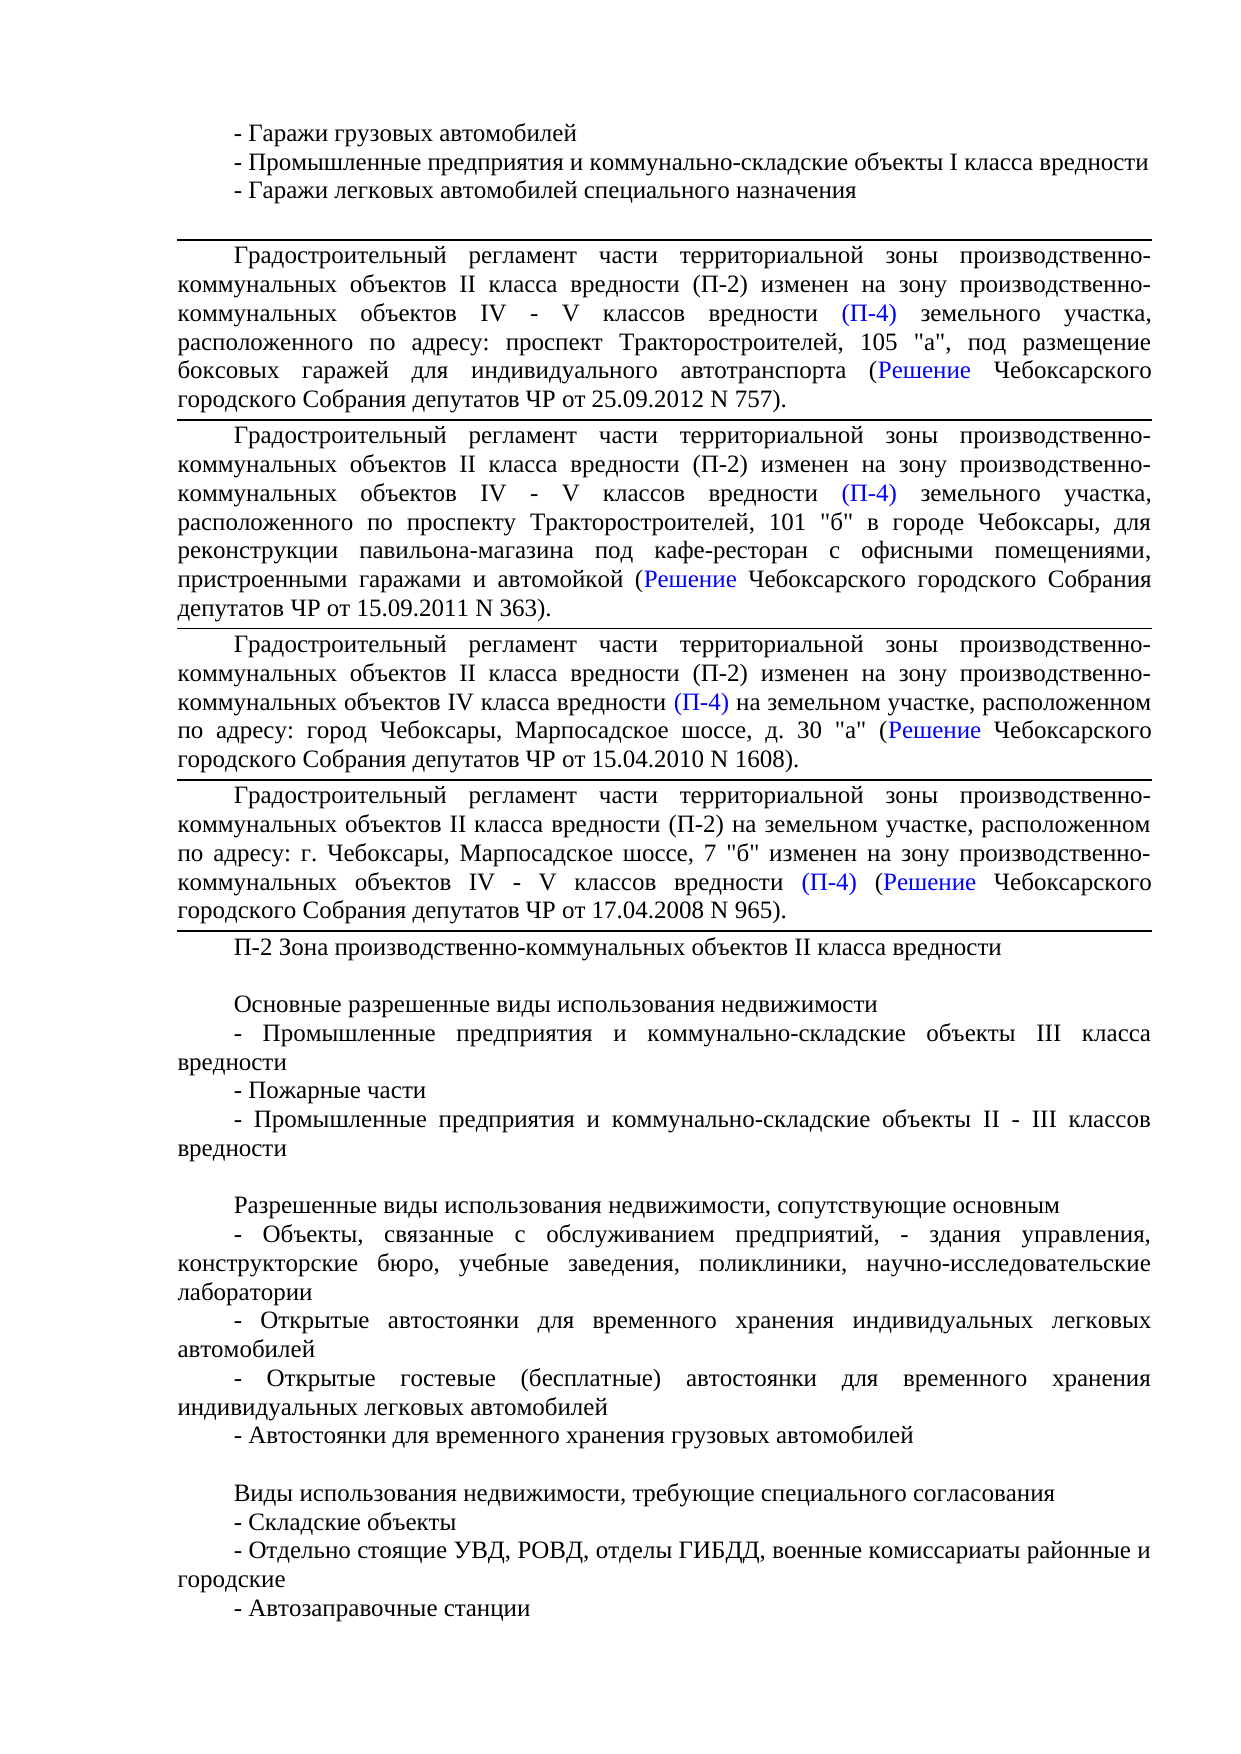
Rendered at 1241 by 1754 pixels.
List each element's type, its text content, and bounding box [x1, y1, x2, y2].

text Градостроительный регламент части территориальной зоны производственно-коммунальных объектов II класса вредности (П-2) изменен на зону производственно-коммунальных объектов IV - V классов вредности (П-4) земельного участка, расположенного по адресу: проспект Тракторостроителей, 105 "а", под размещение боксовых гаражей для индивидуального автотранспорта (Решение Чебоксарского городского Собрания депутатов ЧР от 25.09.2012 N 757). [177, 241, 1152, 413]
text Градостроительный регламент части территориальной зоны производственно-коммунальных объектов II класса вредности (П-2) изменен на зону производственно-коммунальных объектов IV - V классов вредности (П-4) земельного участка, расположенного по проспекту Тракторостроителей, 101 "б" в городе Чебоксары, для реконструкции павильона-магазина под кафе-ресторан с офисными помещениями, пристроенными гаражами и автомойкой (Решение Чебоксарского городского Собрания депутатов ЧР от 15.09.2011 N 363). [177, 421, 1152, 622]
text - Гаражи грузовых автомобилей [177, 118, 1152, 147]
text П-2 Зона производственно-коммунальных объектов II класса вредности [177, 932, 1152, 961]
text - Промышленные предприятия и коммунально-складские объекты I класса вредности [177, 147, 1152, 176]
text - Промышленные предприятия и коммунально-складские объекты III класса вредности [177, 1018, 1152, 1076]
text - Складские объекты [177, 1507, 1152, 1536]
text Виды использования недвижимости, требующие специального согласования [177, 1478, 1152, 1507]
text Основные разрешенные виды использования недвижимости [177, 989, 1152, 1018]
text - Автостоянки для временного хранения грузовых автомобилей [177, 1421, 1152, 1449]
text Градостроительный регламент части территориальной зоны производственно-коммунальных объектов II класса вредности (П-2) на земельном участке, расположенном по адресу: г. Чебоксары, Марпосадское шоссе, 7 "б" изменен на зону производственно-коммунальных объектов IV - V классов вредности (П-4) (Решение Чебоксарского городского Собрания депутатов ЧР от 17.04.2008 N 965). [177, 781, 1152, 924]
text - Гаражи легковых автомобилей специального назначения [177, 176, 1152, 204]
text - Промышленные предприятия и коммунально-складские объекты II - III классов вредности [177, 1104, 1152, 1162]
text - Автозаправочные станции [177, 1593, 1152, 1622]
text Градостроительный регламент части территориальной зоны производственно-коммунальных объектов II класса вредности (П-2) изменен на зону производственно-коммунальных объектов IV класса вредности (П-4) на земельном участке, расположенном по адресу: город Чебоксары, Марпосадское шоссе, д. 30 "а" (Решение Чебоксарского городского Собрания депутатов ЧР от 15.04.2010 N 1608). [177, 629, 1152, 773]
text - Открытые автостоянки для временного хранения индивидуальных легковых автомобилей [177, 1306, 1152, 1363]
text - Объекты, связанные с обслуживанием предприятий, - здания управления, конструкторские бюро, учебные заведения, поликлиники, научно-исследовательские лаборатории [177, 1219, 1152, 1306]
text - Пожарные части [177, 1076, 1152, 1104]
text Разрешенные виды использования недвижимости, сопутствующие основным [177, 1191, 1152, 1219]
text - Открытые гостевые (бесплатные) автостоянки для временного хранения индивидуальных легковых автомобилей [177, 1363, 1152, 1421]
text - Отдельно стоящие УВД, РОВД, отделы ГИБДД, военные комиссариаты районные и городские [177, 1536, 1152, 1593]
